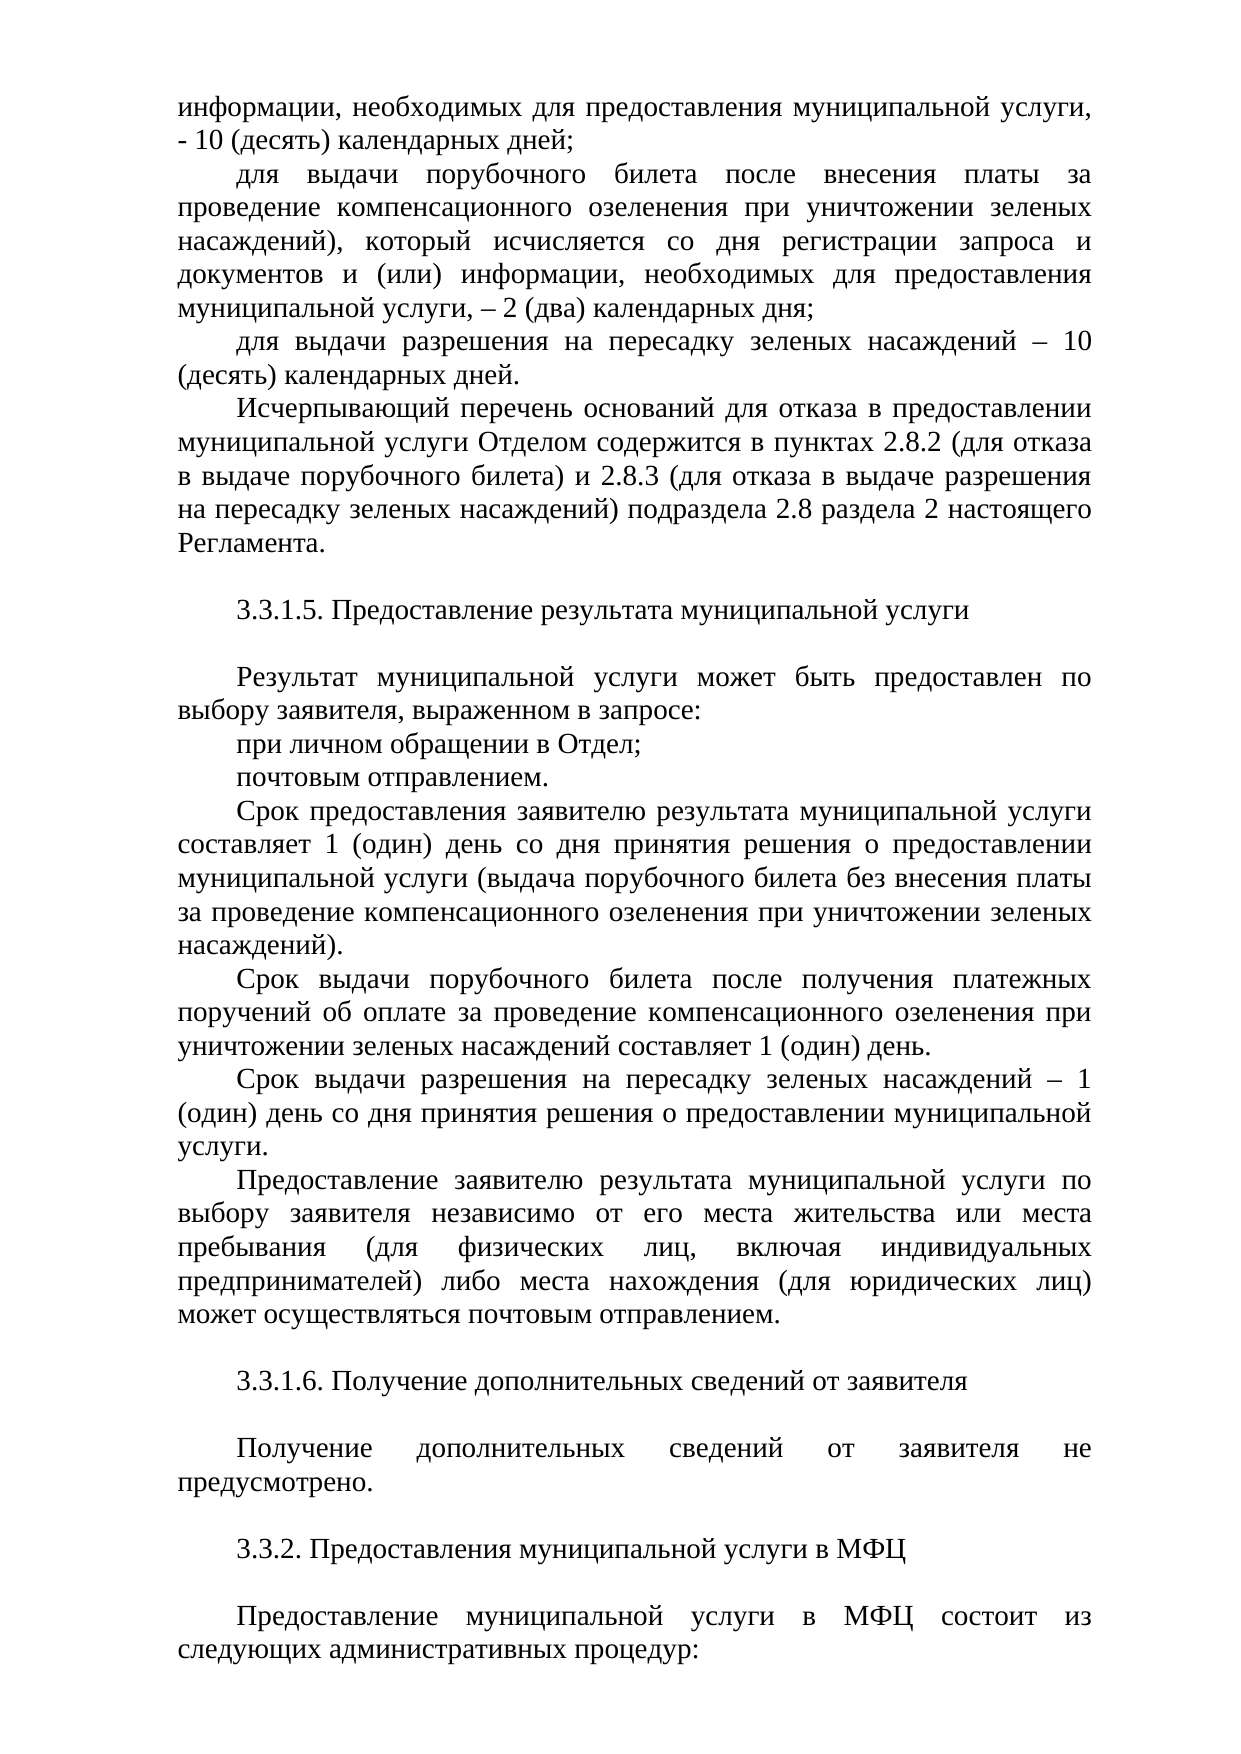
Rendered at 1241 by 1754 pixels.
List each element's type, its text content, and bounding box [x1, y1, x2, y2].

text Получение дополнительных сведений от заявителя не предусмотрено. [177, 1430, 1093, 1497]
text 3.3.1.6. Получение дополнительных сведений от заявителя [177, 1363, 1093, 1397]
text почтовым отправлением. [177, 759, 1093, 793]
text для выдачи разрешения на пересадку зеленых насаждений – 10 (десять) календарных дней. [177, 323, 1093, 391]
text 3.3.1.5. Предоставление результата муниципальной услуги [177, 592, 1093, 625]
text Результат муниципальной услуги может быть предоставлен по выбору заявителя, выраженном в запросе: [177, 659, 1093, 726]
text Срок выдачи разрешения на пересадку зеленых насаждений – 1 (один) день со дня принятия решения о предоставлении муниципальной услуги. [177, 1061, 1093, 1162]
text Срок выдачи порубочного билета после получения платежных поручений об оплате за проведение компенсационного озеленения при уничтожении зеленых насаждений составляет 1 (один) день. [177, 961, 1093, 1061]
text Предоставление заявителю результата муниципальной услуги по выбору заявителя независимо от его места жительства или места пребывания (для физических лиц, включая индивидуальных предпринимателей) либо места нахождения (для юридических лиц) может осуществляться почтовым отправлением. [177, 1162, 1093, 1330]
text Срок предоставления заявителю результата муниципальной услуги составляет 1 (один) день со дня принятия решения о предоставлении муниципальной услуги (выдача порубочного билета без внесения платы за проведение компенсационного озеленения при уничтожении зеленых насаждений). [177, 793, 1093, 961]
text Исчерпывающий перечень оснований для отказа в предоставлении муниципальной услуги Отделом содержится в пунктах 2.8.2 (для отказа в выдаче порубочного билета) и 2.8.3 (для отказа в выдаче разрешения на пересадку зеленых насаждений) подраздела 2.8 раздела 2 настоящего Регламента. [177, 391, 1093, 558]
text для выдачи порубочного билета после внесения платы за проведение компенсационного озеленения при уничтожении зеленых насаждений), который исчисляется со дня регистрации запроса и документов и (или) информации, необходимых для предоставления муниципальной услуги, – 2 (два) календарных дня; [177, 156, 1093, 323]
text 3.3.2. Предоставления муниципальной услуги в МФЦ [177, 1531, 1093, 1564]
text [177, 89, 1093, 156]
text при личном обращении в Отдел; [177, 726, 1093, 759]
text Предоставление муниципальной услуги в МФЦ состоит из следующих административных процедур: [177, 1598, 1093, 1665]
